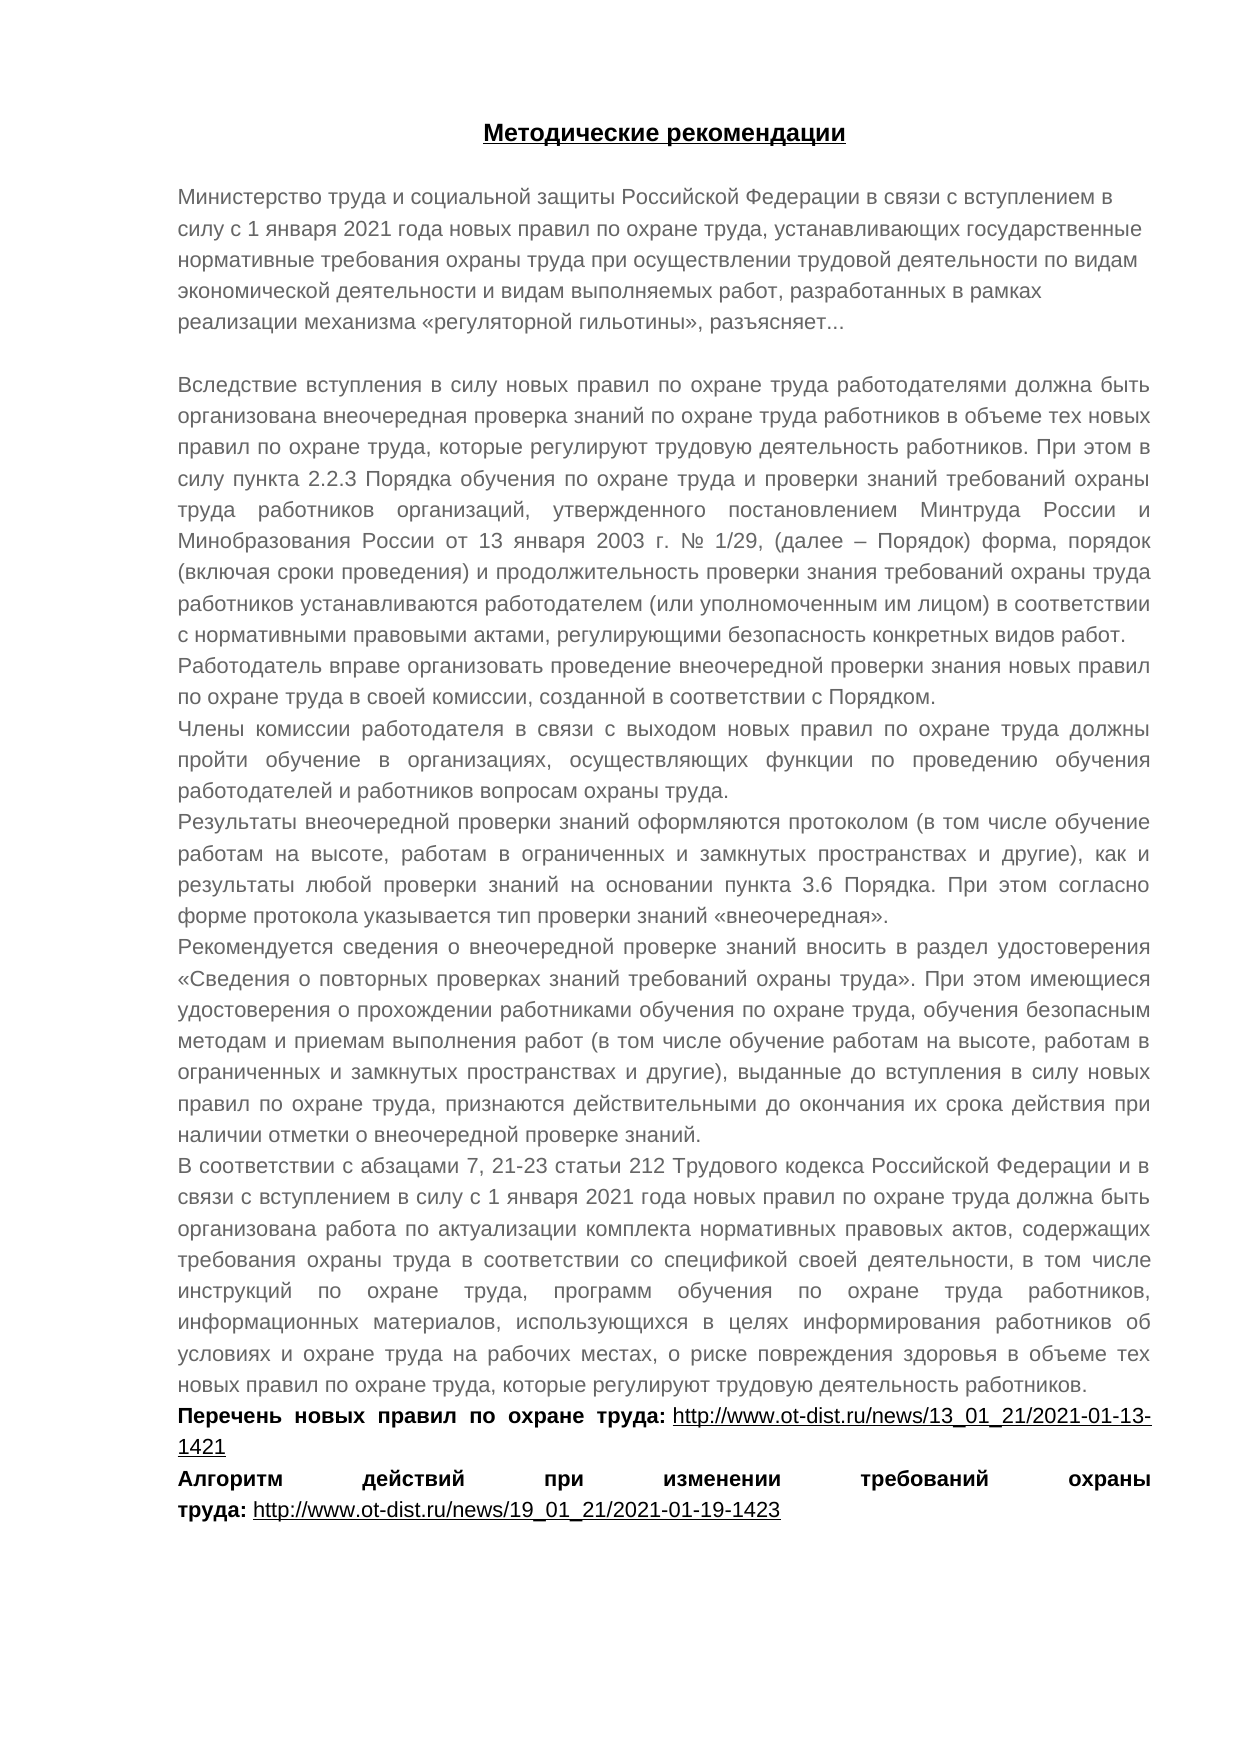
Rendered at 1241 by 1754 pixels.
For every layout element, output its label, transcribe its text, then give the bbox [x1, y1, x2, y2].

text Члены комиссии работодателя в связи с выходом новых правил по охране труда должны пройти обучение в организациях, осуществляющих функции по проведению обучения работодателей и работников вопросам охраны труда. [177, 709, 1152, 803]
text Методические рекомендации [177, 118, 1152, 147]
text Рекомендуется сведения о внеочередной проверке знаний вносить в раздел удостоверения «Сведения о повторных проверках знаний требований охраны труда». При этом имеющиеся удостоверения о прохождении работниками обучения по охране труда, обучения безопасным методам и приемам выполнения работ (в том числе обучение работам на высоте, работам в ограниченных и замкнутых пространствах и другие), выданные до вступления в силу новых правил по охране труда, признаются действительными до окончания их срока действия при наличии отметки о внеочередной проверке знаний. [177, 928, 1152, 1147]
text Перечень новых правил по охране труда: http://www.ot-dist.ru/news/13_01_21/2021-01-13-1421 [177, 1397, 1152, 1459]
text Работодатель вправе организовать проведение внеочередной проверки знания новых правил по охране труда в своей комиссии, созданной в соответствии с Порядком. [177, 647, 1152, 709]
text Результаты внеочередной проверки знаний оформляются протоколом (в том числе обучение работам на высоте, работам в ограниченных и замкнутых пространствах и другие), как и результаты любой проверки знаний на основании пункта 3.6 Порядка. При этом согласно форме протокола указывается тип проверки знаний «внеочередная». [177, 803, 1152, 928]
text В соответствии с абзацами 7, 21-23 статьи 212 Трудового кодекса Российской Федерации и в связи с вступлением в силу с 1 января 2021 года новых правил по охране труда должна быть организована работа по актуализации комплекта нормативных правовых актов, содержащих требования охраны труда в соответствии со спецификой своей деятельности, в том числе инструкций по охране труда, программ обучения по охране труда работников, информационных материалов, использующихся в целях информирования работников об условиях и охране труда на рабочих местах, о риске повреждения здоровья в объеме тех новых правил по охране труда, которые регулируют трудовую деятельность работников. [177, 1147, 1152, 1397]
text Алгоритм действий при изменении требований охраны труда: http://www.ot-dist.ru/news/19_01_21/2021-01-19-1423 [177, 1459, 1152, 1522]
text Министерство труда и социальной защиты Российской Федерации в связи с вступлением в силу с 1 января 2021 года новых правил по охране труда, устанавливающих государственные нормативные требования охраны труда при осуществлении трудовой деятельности по видам экономической деятельности и видам выполняемых работ, разработанных в рамках реализации механизма «регуляторной гильотины», разъясняет... [177, 178, 1152, 334]
text Вследствие вступления в силу новых правил по охране труда работодателями должна быть организована внеочередная проверка знаний по охране труда работников в объеме тех новых правил по охране труда, которые регулируют трудовую деятельность работников. При этом в силу пункта 2.2.3 Порядка обучения по охране труда и проверки знаний требований охраны труда работников организаций, утвержденного постановлением Минтруда России и Минобразования России от 13 января 2003 г. № 1/29, (далее – Порядок) форма, порядок (включая сроки проведения) и продолжительность проверки знания требований охраны труда работников устанавливаются работодателем (или уполномоченным им лицом) в соответствии с нормативными правовыми актами, регулирующими безопасность конкретных видов работ. [177, 366, 1152, 647]
